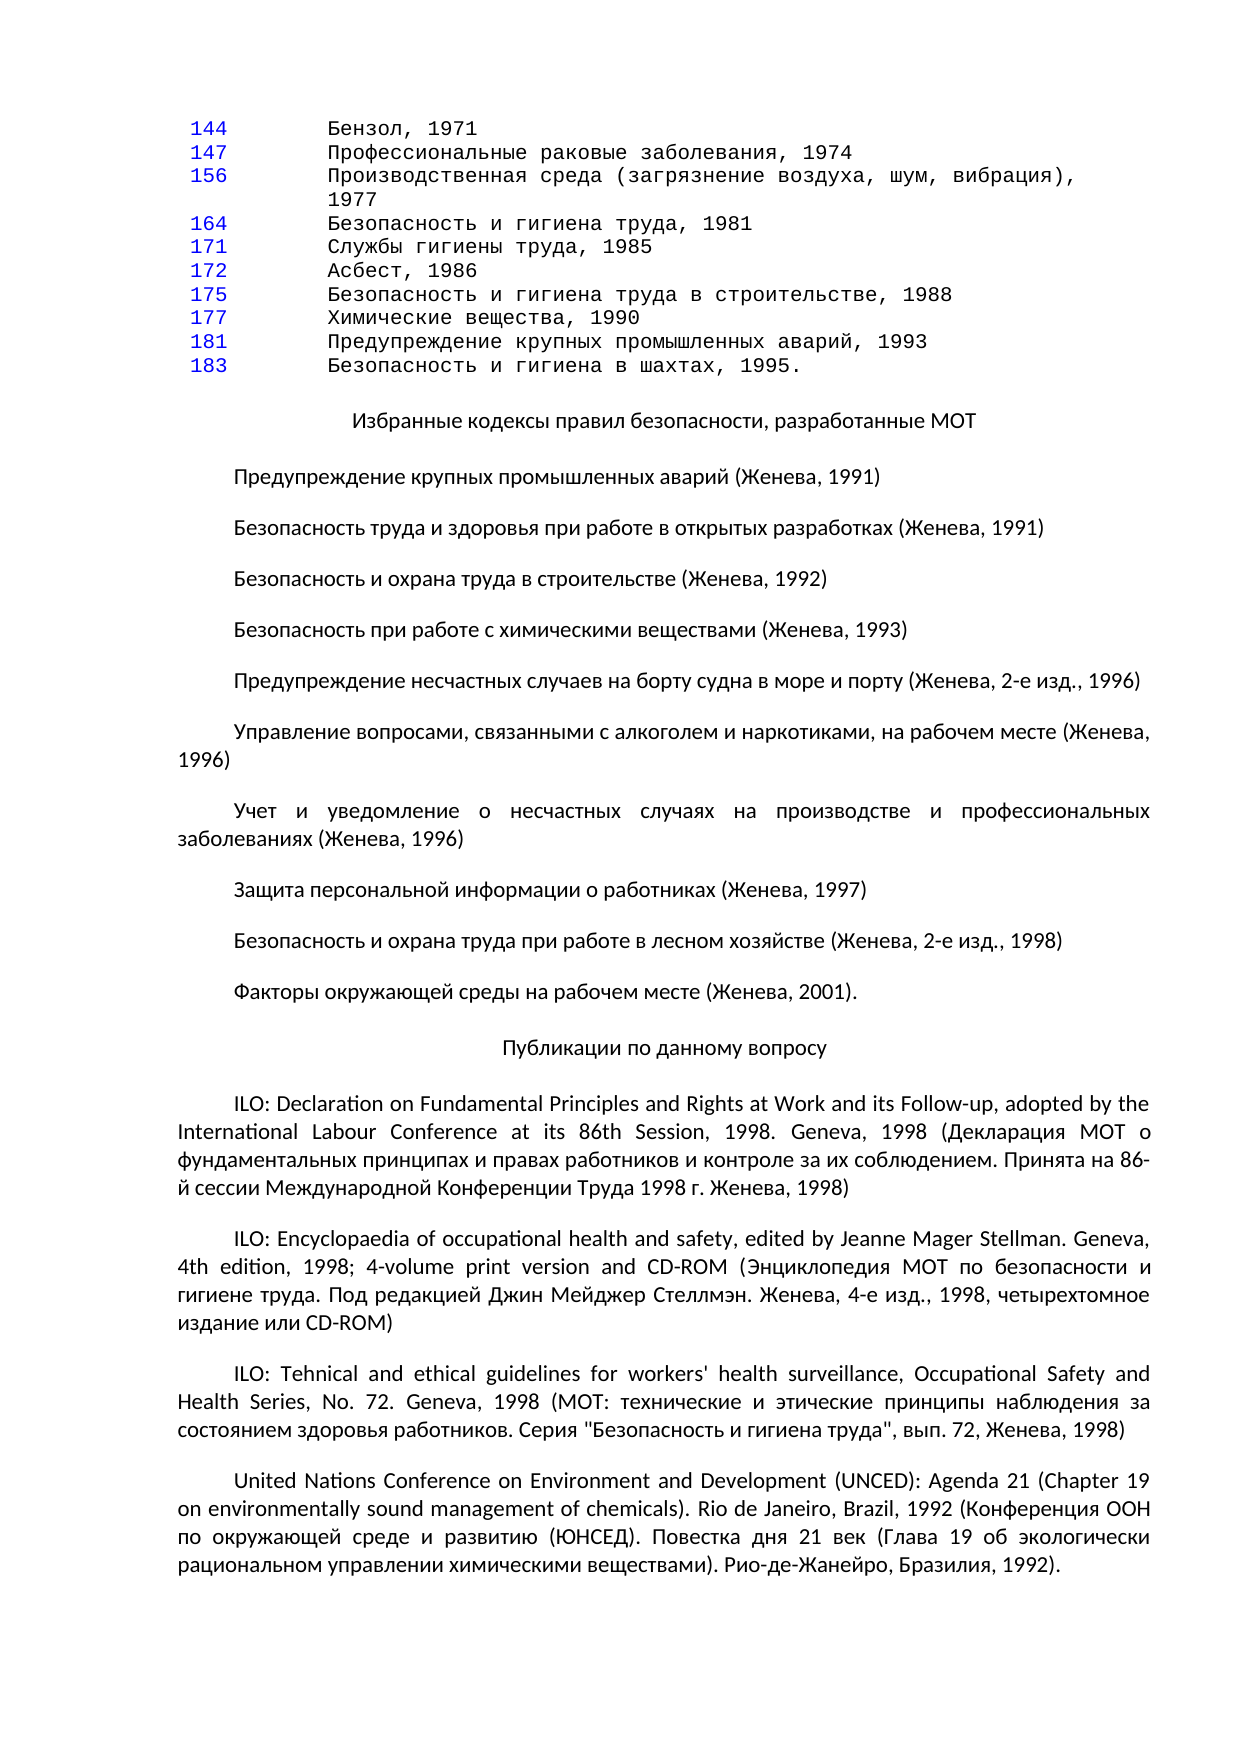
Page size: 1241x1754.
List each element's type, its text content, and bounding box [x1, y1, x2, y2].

text Безопасность и охрана труда в строительстве (Женева, 1992) [177, 564, 1152, 592]
text 144 Бензол, 1971 [177, 118, 1152, 142]
text ILO: Tehnical and ethical guidelines for workers' health surveillance, Occupational Safety and Health Series, No. 72. Geneva, 1998 (МОТ: технические и этические принципы наблюдения за состоянием здоровья работников. Серия "Безопасность и гигиена труда", вып. 72, Женева, 1998) [177, 1359, 1152, 1443]
text United Nations Conference on Environment and Development (UNCED): Agenda 21 (Chapter 19 on environmentally sound management of chemicals). Rio de Janeiro, Brazil, 1992 (Конференция ООН по окружающей среде и развитию (ЮНСЕД). Повестка дня 21 век (Глава 19 об экологически рациональном управлении химическими веществами). Рио-де-Жанейро, Бразилия, 1992). [177, 1466, 1152, 1578]
text 175 Безопасность и гигиена труда в строительстве, 1988 [177, 284, 1152, 307]
text Предупреждение несчастных случаев на борту судна в море и порту (Женева, 2-е изд., 1996) [177, 666, 1152, 694]
text 177 Химические вещества, 1990 [177, 307, 1152, 331]
text 164 Безопасность и гигиена труда, 1981 [177, 213, 1152, 236]
text ILO: Declaration on Fundamental Principles and Rights at Work and its Follow-up, adopted by the International Labour Conference at its 86th Session, 1998. Geneva, 1998 (Декларация МОТ о фундаментальных принципах и правах работников и контроле за их соблюдением. Принята на 86-й сессии Международной Конференции Труда 1998 г. Женева, 1998) [177, 1089, 1152, 1201]
text Безопасность труда и здоровья при работе в открытых разработках (Женева, 1991) [177, 513, 1152, 541]
text Избранные кодексы правил безопасности, разработанные МОТ [177, 406, 1152, 434]
text 181 Предупреждение крупных промышленных аварий, 1993 [177, 331, 1152, 354]
text 1977 [177, 189, 1152, 213]
text Факторы окружающей среды на рабочем месте (Женева, 2001). [177, 977, 1152, 1005]
text Учет и уведомление о несчастных случаях на производстве и профессиональных заболеваниях (Женева, 1996) [177, 796, 1152, 852]
text Безопасность при работе с химическими веществами (Женева, 1993) [177, 615, 1152, 643]
text 183 Безопасность и гигиена в шахтах, 1995. [177, 354, 1152, 378]
text 156 Производственная среда (загрязнение воздуха, шум, вибрация), [177, 165, 1152, 189]
text Защита персональной информации о работниках (Женева, 1997) [177, 875, 1152, 903]
text 172 Асбест, 1986 [177, 260, 1152, 284]
text Предупреждение крупных промышленных аварий (Женева, 1991) [177, 462, 1152, 490]
text ILO: Encyclopaedia of occupational health and safety, edited by Jeanne Mager Stellman. Geneva, 4th edition, 1998; 4-volume print version and CD-ROM (Энциклопедия МОТ по безопасности и гигиене труда. Под редакцией Джин Мейджер Стеллмэн. Женева, 4-е изд., 1998, четырехтомное издание или CD-ROM) [177, 1224, 1152, 1336]
text 147 Профессиональные раковые заболевания, 1974 [177, 142, 1152, 165]
text 171 Службы гигиены труда, 1985 [177, 236, 1152, 260]
text Публикации по данному вопросу [177, 1033, 1152, 1061]
text Управление вопросами, связанными с алкоголем и наркотиками, на рабочем месте (Женева, 1996) [177, 717, 1152, 773]
text Безопасность и охрана труда при работе в лесном хозяйстве (Женева, 2-е изд., 1998) [177, 926, 1152, 954]
